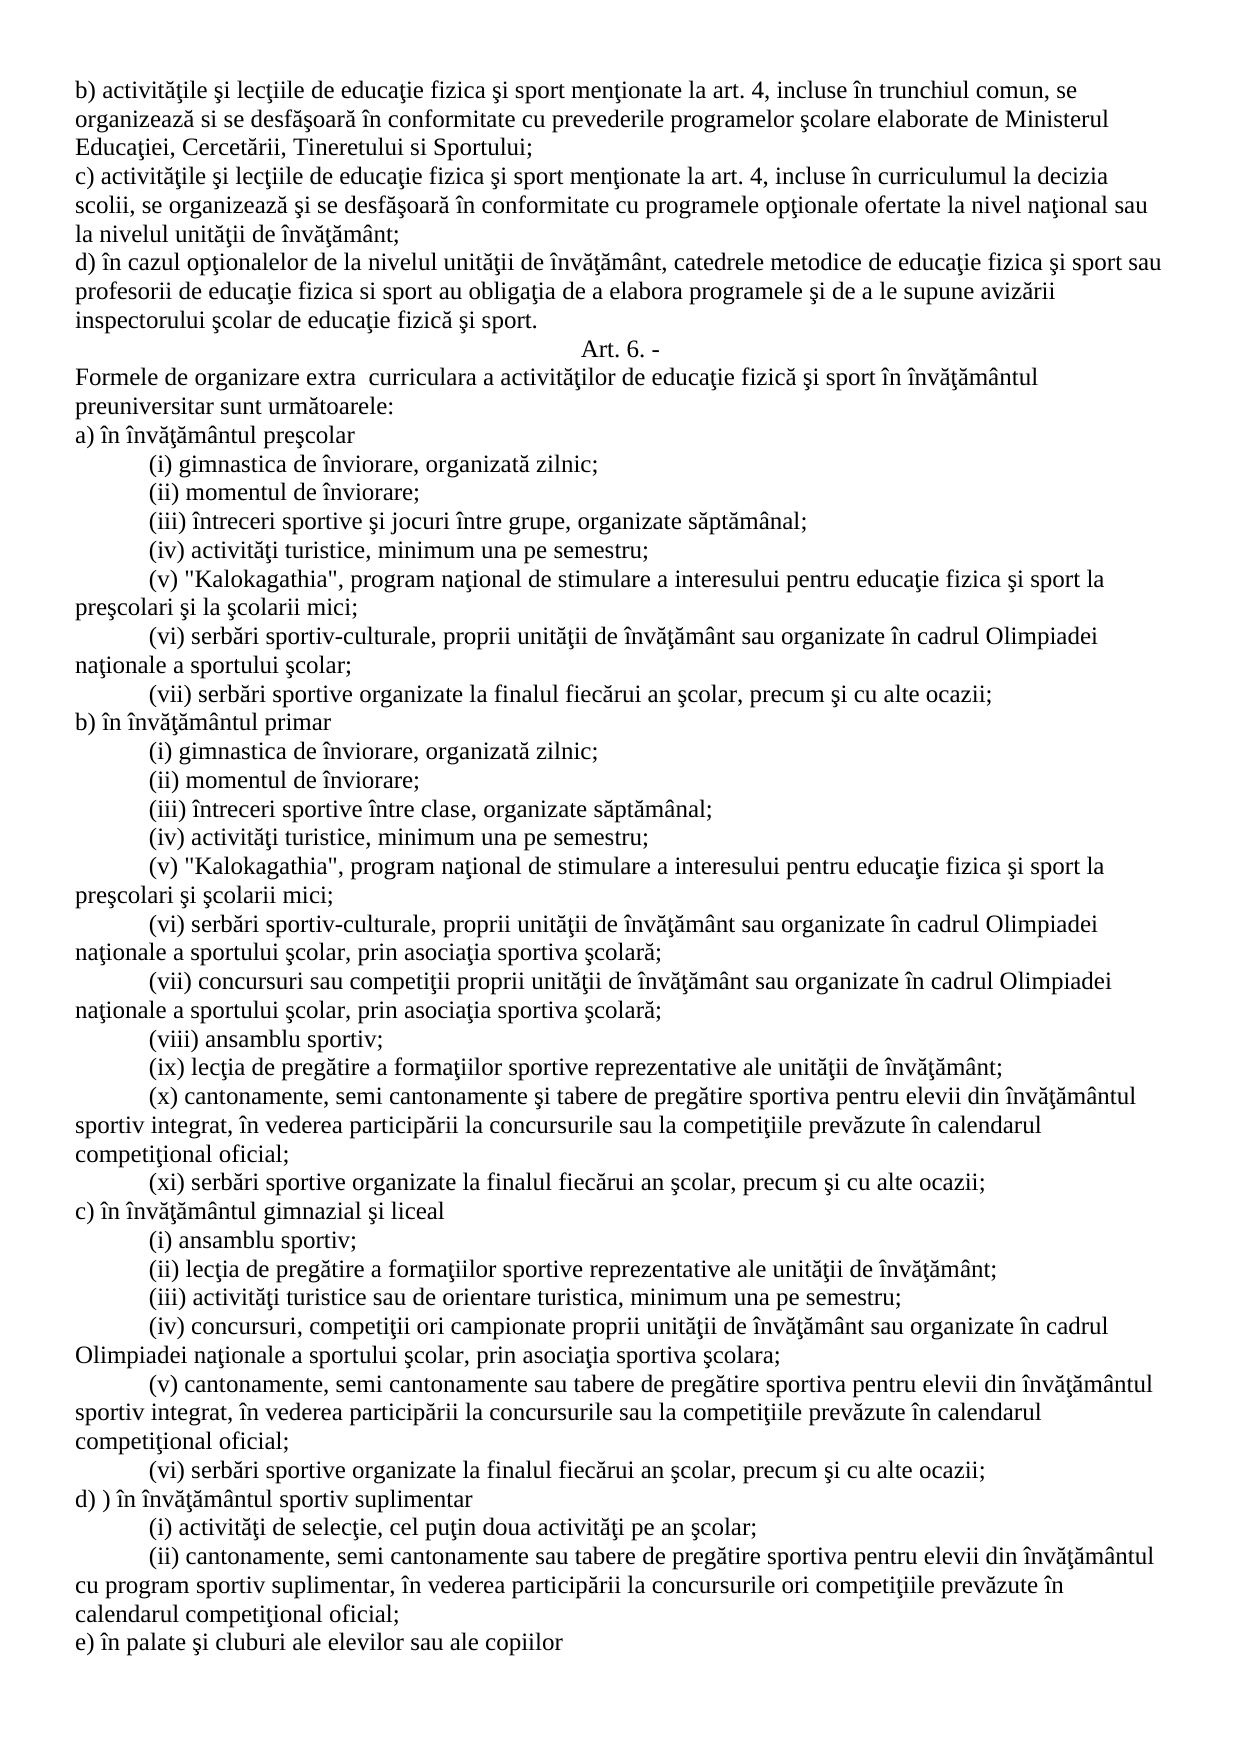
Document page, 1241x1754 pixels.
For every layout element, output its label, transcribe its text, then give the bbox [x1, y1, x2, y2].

text (vi) serbări sportiv-culturale, proprii unităţii de învăţământ sau organizate în cadrul Olimpiadei naţionale a sportului şcolar; [75, 621, 1165, 679]
text (x) cantonamente, semi cantonamente şi tabere de pregătire sportiva pentru elevii din învăţământul sportiv integrat, în vederea participării la concursurile sau la competiţiile prevăzute în calendarul competiţional oficial; [75, 1081, 1165, 1167]
text (ii) momentul de înviorare; [75, 765, 1165, 794]
text (iv) activităţi turistice, minimum una pe semestru; [75, 535, 1165, 564]
text d) în cazul opţionalelor de la nivelul unităţii de învăţământ, catedrele metodice de educaţie fizica şi sport sau profesorii de educaţie fizica si sport au obligaţia de a elabora programele şi de a le supune avizării inspectorului şcolar de educaţie fizică şi sport. [75, 247, 1165, 334]
text d) ) în învăţământul sportiv suplimentar [75, 1484, 1165, 1512]
text (v) cantonamente, semi cantonamente sau tabere de pregătire sportiva pentru elevii din învăţământul sportiv integrat, în vederea participării la concursurile sau la competiţiile prevăzute în calendarul competiţional oficial; [75, 1369, 1165, 1455]
text (i) gimnastica de înviorare, organizată zilnic; [75, 736, 1165, 765]
text c) activităţile şi lecţiile de educaţie fizica şi sport menţionate la art. 4, incluse în curriculumul la decizia scolii, se organizează şi se desfăşoară în conformitate cu programele opţionale ofertate la nivel naţional sau la nivelul unităţii de învăţământ; [75, 161, 1165, 247]
text (ii) momentul de înviorare; [75, 477, 1165, 506]
text a) în învăţământul preşcolar [75, 420, 1165, 449]
text (ii) cantonamente, semi cantonamente sau tabere de pregătire sportiva pentru elevii din învăţământul cu program sportiv suplimentar, în vederea participării la concursurile ori competiţiile prevăzute în calendarul competiţional oficial; [75, 1541, 1165, 1627]
text Art. 6. - [75, 334, 1165, 362]
text (vii) serbări sportive organizate la finalul fiecărui an şcolar, precum şi cu alte ocazii; [75, 679, 1165, 707]
text Formele de organizare extra curriculara a activităţilor de educaţie fizică şi sport în învăţământul preuniversitar sunt următoarele: [75, 362, 1165, 420]
text (vi) serbări sportive organizate la finalul fiecărui an şcolar, precum şi cu alte ocazii; [75, 1455, 1165, 1484]
text (iii) întreceri sportive şi jocuri între grupe, organizate săptămânal; [75, 506, 1165, 535]
text (iv) activităţi turistice, minimum una pe semestru; [75, 822, 1165, 851]
text (i) ansamblu sportiv; [75, 1225, 1165, 1254]
text b) activităţile şi lecţiile de educaţie fizica şi sport menţionate la art. 4, incluse în trunchiul comun, se organizează si se desfăşoară în conformitate cu prevederile programelor şcolare elaborate de Ministerul Educaţiei, Cercetării, Tineretului si Sportului; [75, 75, 1165, 161]
text (vii) concursuri sau competiţii proprii unităţii de învăţământ sau organizate în cadrul Olimpiadei naţionale a sportului şcolar, prin asociaţia sportiva şcolară; [75, 966, 1165, 1024]
text (iii) întreceri sportive între clase, organizate săptămânal; [75, 794, 1165, 822]
text (viii) ansamblu sportiv; [75, 1024, 1165, 1052]
text (i) activităţi de selecţie, cel puţin doua activităţi pe an şcolar; [75, 1512, 1165, 1541]
text b) în învăţământul primar [75, 707, 1165, 736]
text c) în învăţământul gimnazial şi liceal [75, 1196, 1165, 1225]
text (ii) lecţia de pregătire a formaţiilor sportive reprezentative ale unităţii de învăţământ; [75, 1254, 1165, 1282]
text (i) gimnastica de înviorare, organizată zilnic; [75, 449, 1165, 477]
text (vi) serbări sportiv-culturale, proprii unităţii de învăţământ sau organizate în cadrul Olimpiadei naţionale a sportului şcolar, prin asociaţia sportiva şcolară; [75, 909, 1165, 966]
text (v) "Kalokagathia", program naţional de stimulare a interesului pentru educaţie fizica şi sport la preşcolari şi la şcolarii mici; [75, 564, 1165, 621]
text (xi) serbări sportive organizate la finalul fiecărui an şcolar, precum şi cu alte ocazii; [75, 1167, 1165, 1196]
text (v) "Kalokagathia", program naţional de stimulare a interesului pentru educaţie fizica şi sport la preşcolari şi şcolarii mici; [75, 851, 1165, 909]
text (ix) lecţia de pregătire a formaţiilor sportive reprezentative ale unităţii de învăţământ; [75, 1052, 1165, 1081]
text (iv) concursuri, competiţii ori campionate proprii unităţii de învăţământ sau organizate în cadrul Olimpiadei naţionale a sportului şcolar, prin asociaţia sportiva şcolara; [75, 1311, 1165, 1369]
text e) în palate şi cluburi ale elevilor sau ale copiilor [75, 1627, 1165, 1656]
text (iii) activităţi turistice sau de orientare turistica, minimum una pe semestru; [75, 1282, 1165, 1311]
